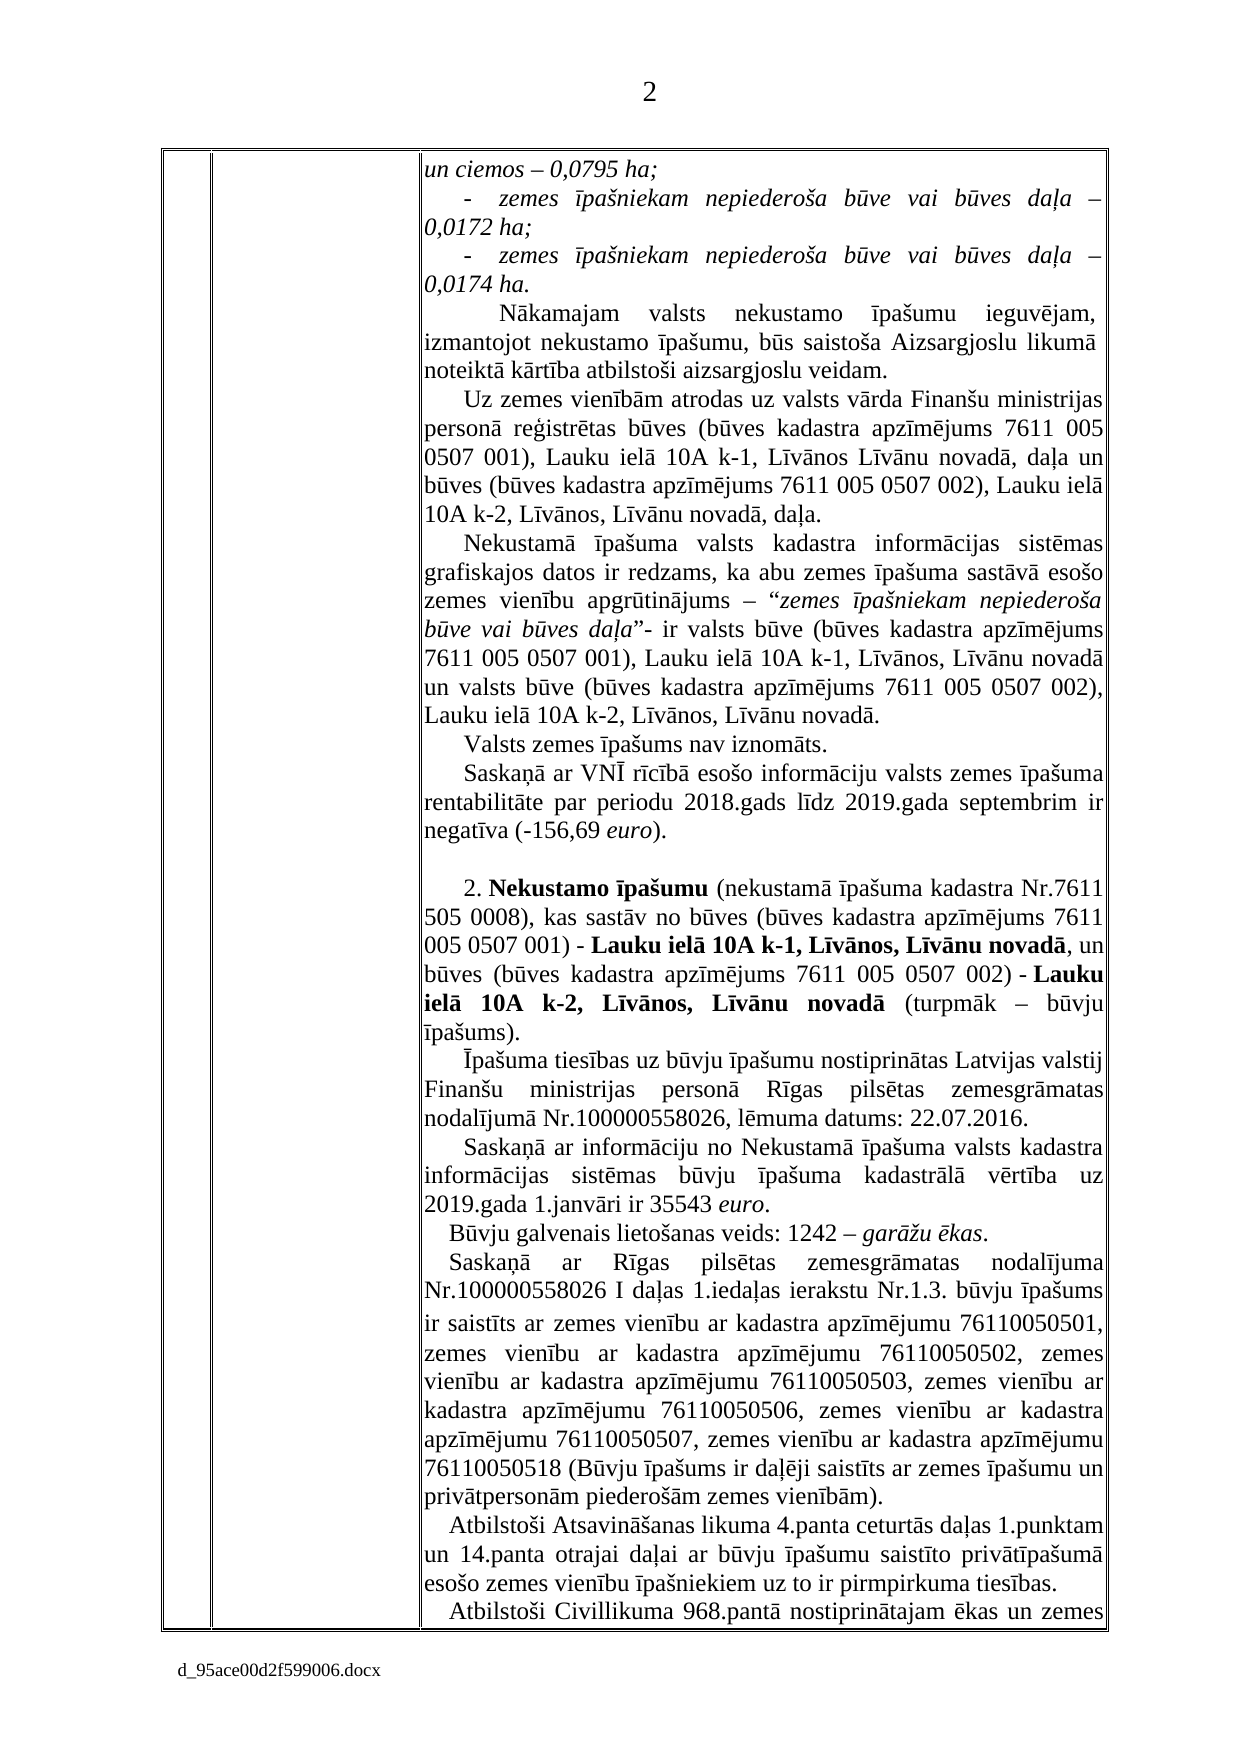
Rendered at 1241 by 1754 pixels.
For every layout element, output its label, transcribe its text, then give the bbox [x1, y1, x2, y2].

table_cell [212, 151, 421, 1628]
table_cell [421, 151, 1106, 1628]
table_cell 2. [164, 151, 212, 1628]
